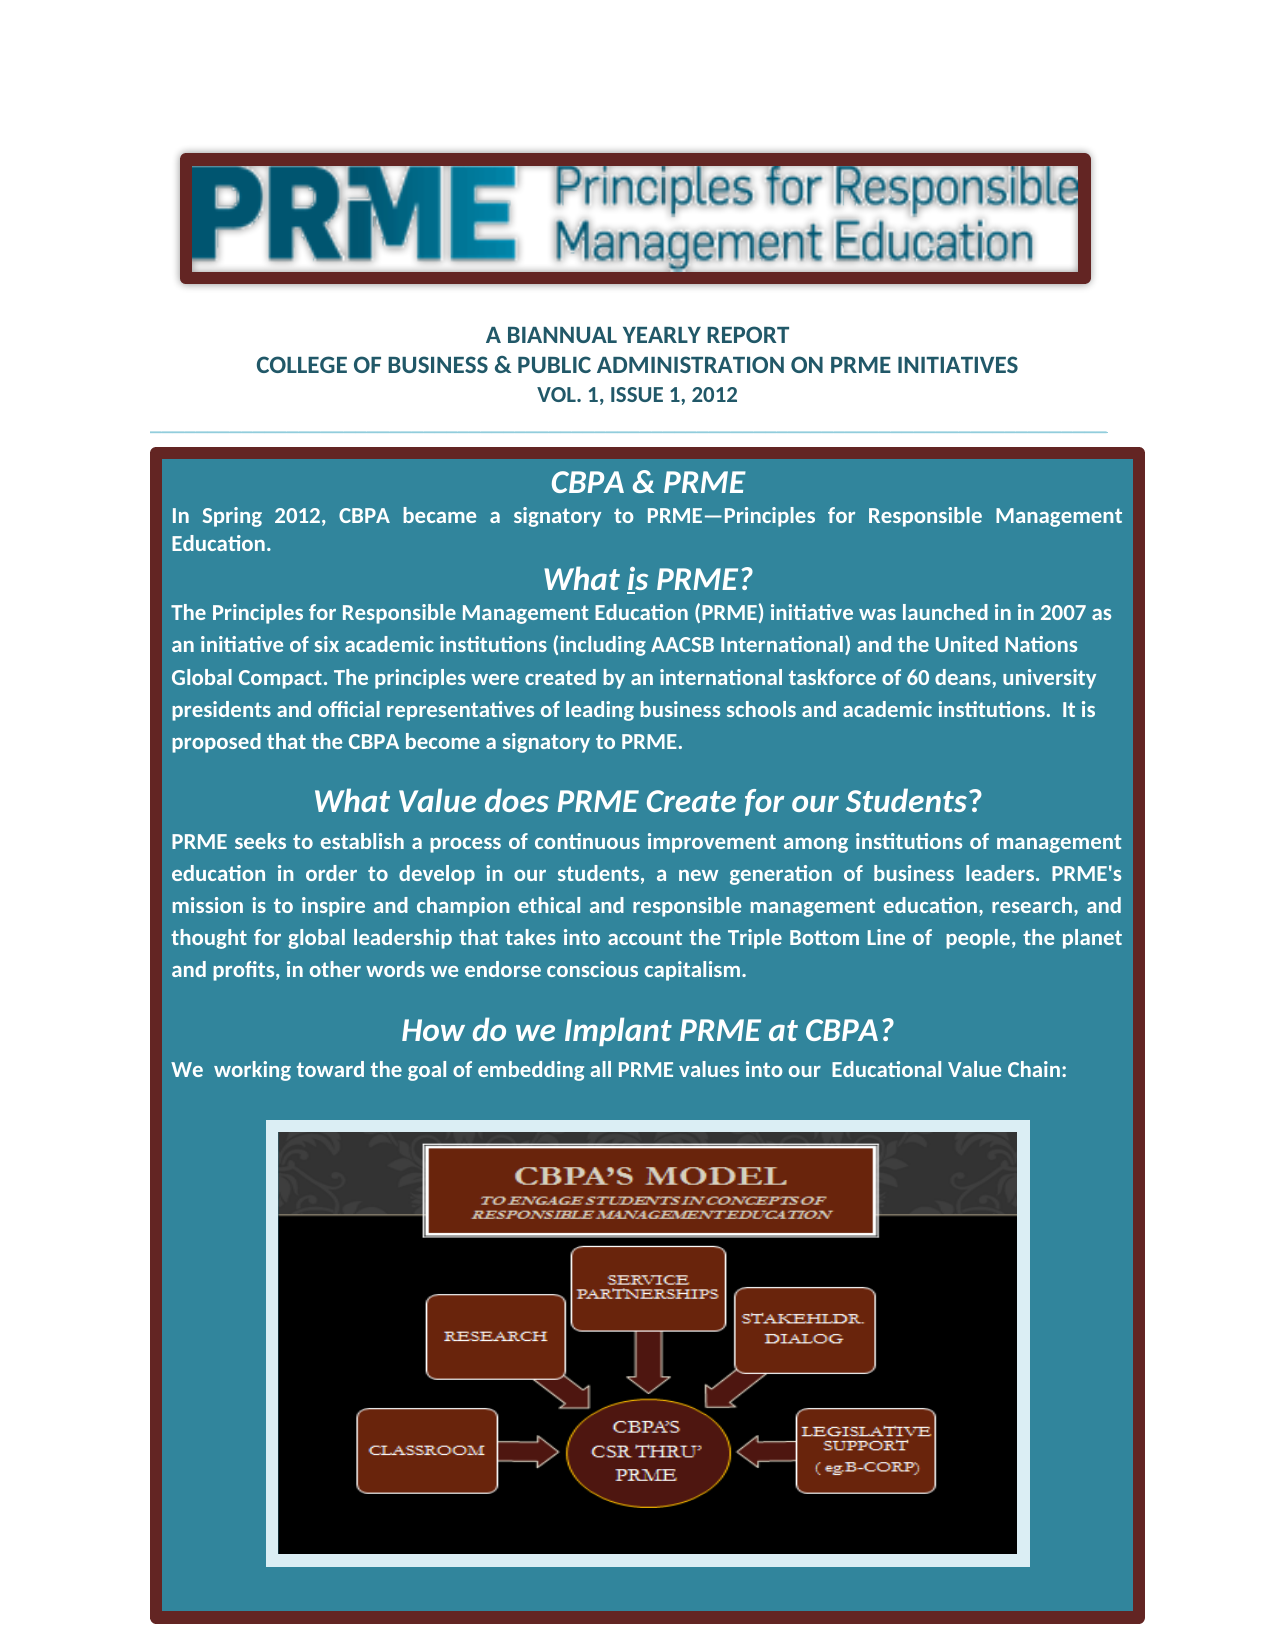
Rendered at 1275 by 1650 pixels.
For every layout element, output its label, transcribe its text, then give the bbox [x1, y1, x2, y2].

picture [192, 166, 1078, 272]
text A BIANNUAL YEARLY REPORT [150, 319, 1125, 349]
text ____________________________________________________________________________________ [150, 408, 1125, 436]
text VOL. 1, ISSUE 1, 2012 [150, 380, 1125, 408]
text COLLEGE OF BUSINESS & PUBLIC ADMINISTRATION ON PRME INITIATIVES [150, 349, 1125, 380]
picture [278, 1132, 1017, 1554]
picture [215, 185, 239, 210]
